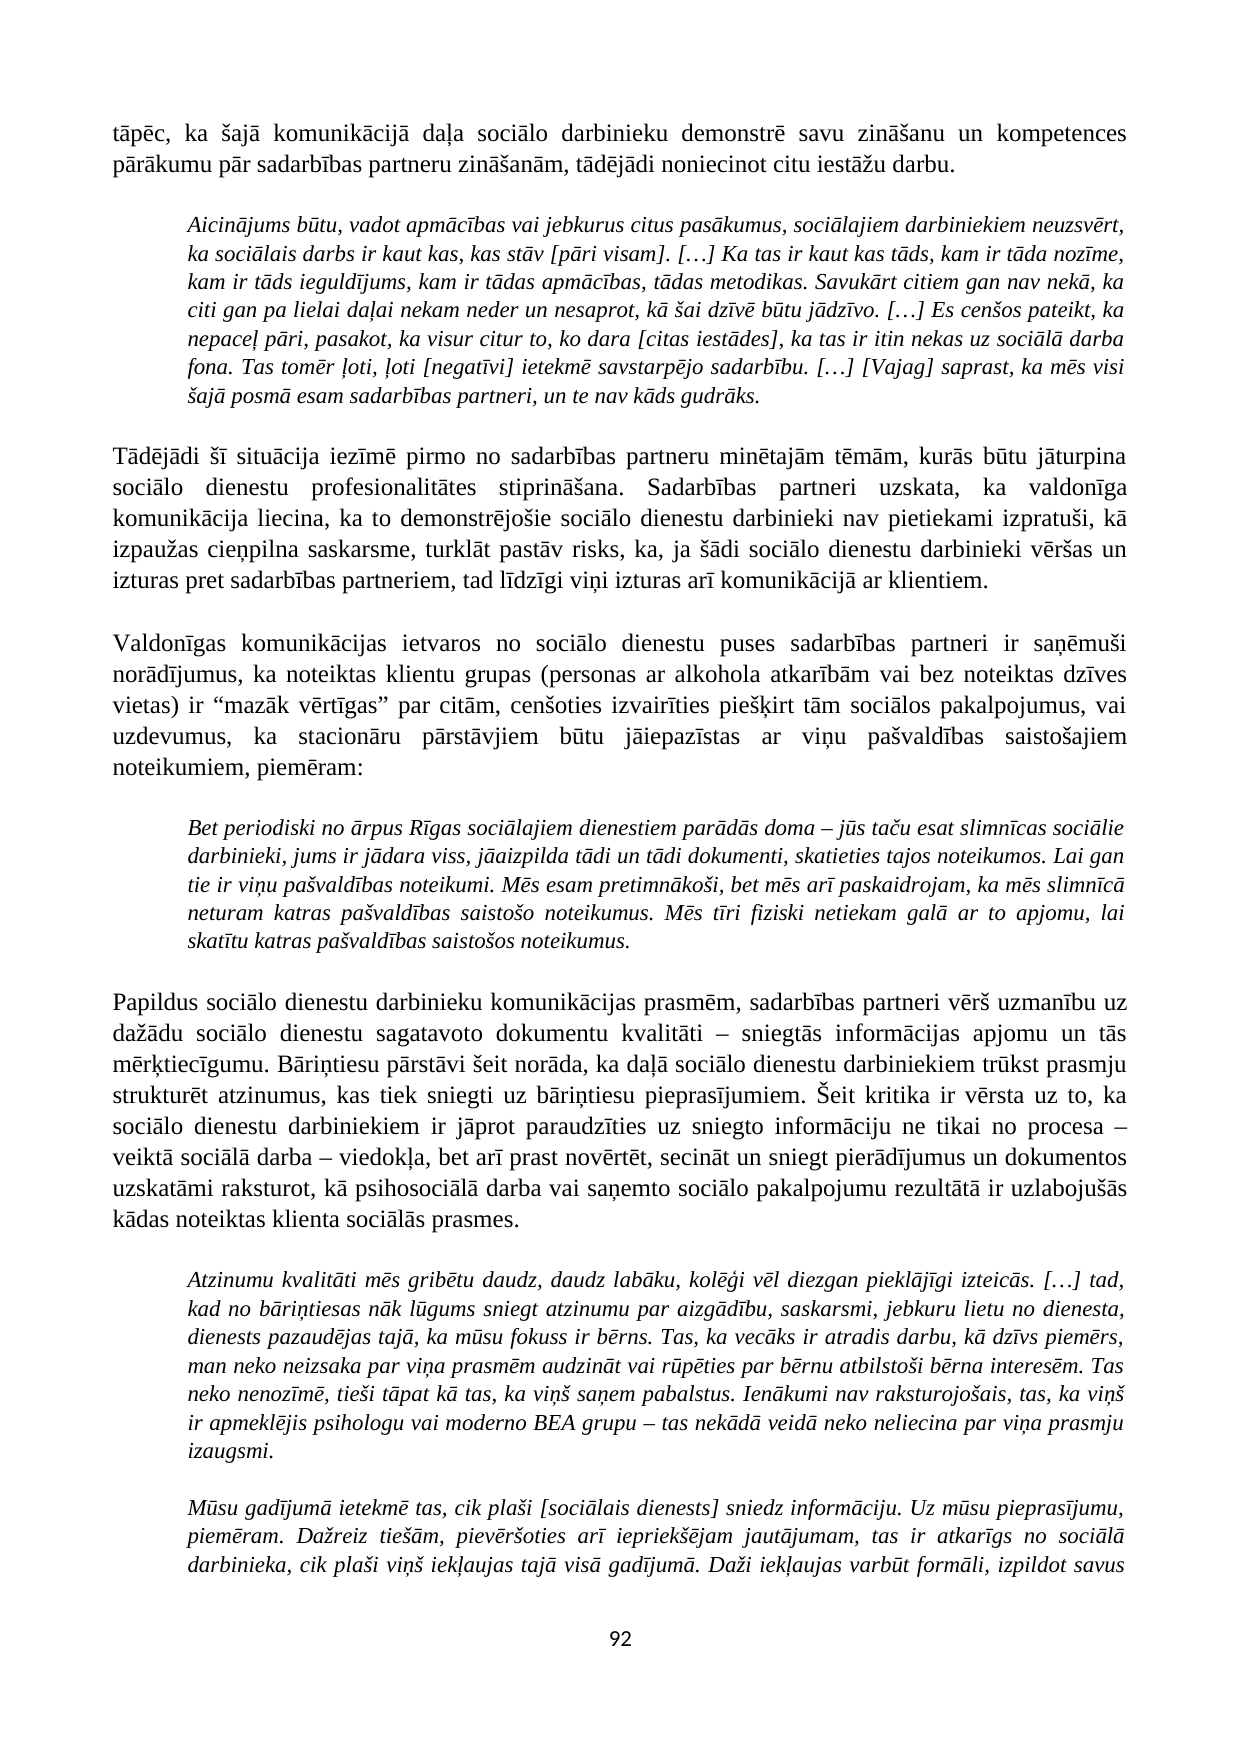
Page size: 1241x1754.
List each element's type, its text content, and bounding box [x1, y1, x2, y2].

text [187, 1494, 1128, 1577]
text Aicinājums būtu, vadot apmācības vai jebkurus citus pasākumus, sociālajiem darbiniekiem neuzsvērt, ka sociālais darbs ir kaut kas, kas stāv [pāri visam]. […] Ka tas ir kaut kas tāds, kam ir tāda nozīme, kam ir tāds ieguldījums, kam ir tādas apmācības, tādas metodikas. Savukārt citiem gan nav nekā, ka citi gan pa lielai daļai nekam neder un nesaprot, kā šai dzīvē būtu jādzīvo. […] Es cenšos pateikt, ka nepaceļ pāri, pasakot, ka visur citur to, ko dara [citas iestādes], ka tas ir itin nekas uz sociālā darba fona. Tas tomēr ļoti, ļoti [negatīvi] ietekmē savstarpējo sadarbību. […] [Vajag] saprast, ka mēs visi šajā posmā esam sadarbības partneri, un te nav kāds gudrāks. [187, 211, 1128, 408]
text Atzinumu kvalitāti mēs gribētu daudz, daudz labāku, kolēģi vēl diezgan pieklājīgi izteicās. […] tad, kad no bāriņtiesas nāk lūgums sniegt atzinumu par aizgādību, saskarsmi, jebkuru lietu no dienesta, dienests pazaudējas tajā, ka mūsu fokuss ir bērns. Tas, ka vecāks ir atradis darbu, kā dzīvs piemērs, man neko neizsaka par viņa prasmēm audzināt vai rūpēties par bērnu atbilstoši bērna interesēm. Tas neko nenozīmē, tieši tāpat kā tas, ka viņš saņem pabalstus. Ienākumi nav raksturojošais, tas, ka viņš ir apmeklējis psihologu vai moderno BEA grupu – tas nekādā veidā neko neliecina par viņa prasmju izaugsmi. [187, 1266, 1128, 1463]
text Tādējādi šī situācija iezīmē pirmo no sadarbības partneru minētajām tēmām, kurās būtu jāturpina sociālo dienestu profesionalitātes stiprināšana. Sadarbības partneri uzskata, ka valdonīga komunikācija liecina, ka to demonstrējošie sociālo dienestu darbinieki nav pietiekami izpratuši, kā izpaužas cieņpilna saskarsme, turklāt pastāv risks, ka, ja šādi sociālo dienestu darbinieki vēršas un izturas pret sadarbības partneriem, tad līdzīgi viņi izturas arī komunikācijā ar klientiem. [112, 441, 1128, 594]
text Papildus sociālo dienestu darbinieku komunikācijas prasmēm, sadarbības partneri vērš uzmanību uz dažādu sociālo dienestu sagatavoto dokumentu kvalitāti – sniegtās informācijas apjomu un tās mērķtiecīgumu. Bāriņtiesu pārstāvi šeit norāda, ka daļā sociālo dienestu darbiniekiem trūkst prasmju strukturēt atzinumus, kas tiek sniegti uz bāriņtiesu pieprasījumiem. Šeit kritika ir vērsta uz to, ka sociālo dienestu darbiniekiem ir jāprot paraudzīties uz sniegto informāciju ne tikai no procesa – veiktā sociālā darba – viedokļa, bet arī prast novērtēt, secināt un sniegt pierādījumus un dokumentos uzskatāmi raksturot, kā psihosociālā darba vai saņemto sociālo pakalpojumu rezultātā ir uzlabojušās kādas noteiktas klienta sociālās prasmes. [112, 987, 1128, 1233]
text Bet periodiski no ārpus Rīgas sociālajiem dienestiem parādās doma – jūs taču esat slimnīcas sociālie darbinieki, jums ir jādara viss, jāaizpilda tādi un tādi dokumenti, skatieties tajos noteikumos. Lai gan tie ir viņu pašvaldības noteikumi. Mēs esam pretimnākoši, bet mēs arī paskaidrojam, ka mēs slimnīcā neturam katras pašvaldības saistošo noteikumus. Mēs tīri fiziski netiekam galā ar to apjomu, lai skatītu katras pašvaldības saistošos noteikumus. [187, 814, 1128, 954]
text Valdonīgas komunikācijas ietvaros no sociālo dienestu puses sadarbības partneri ir saņēmuši norādījumus, ka noteiktas klientu grupas (personas ar alkohola atkarībām vai bez noteiktas dzīves vietas) ir “mazāk vērtīgas” par citām, cenšoties izvairīties piešķirt tām sociālos pakalpojumus, vai uzdevumus, ka stacionāru pārstāvjiem būtu jāiepazīstas ar viņu pašvaldības saistošajiem noteikumiem, piemēram: [112, 628, 1128, 781]
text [112, 118, 1128, 178]
